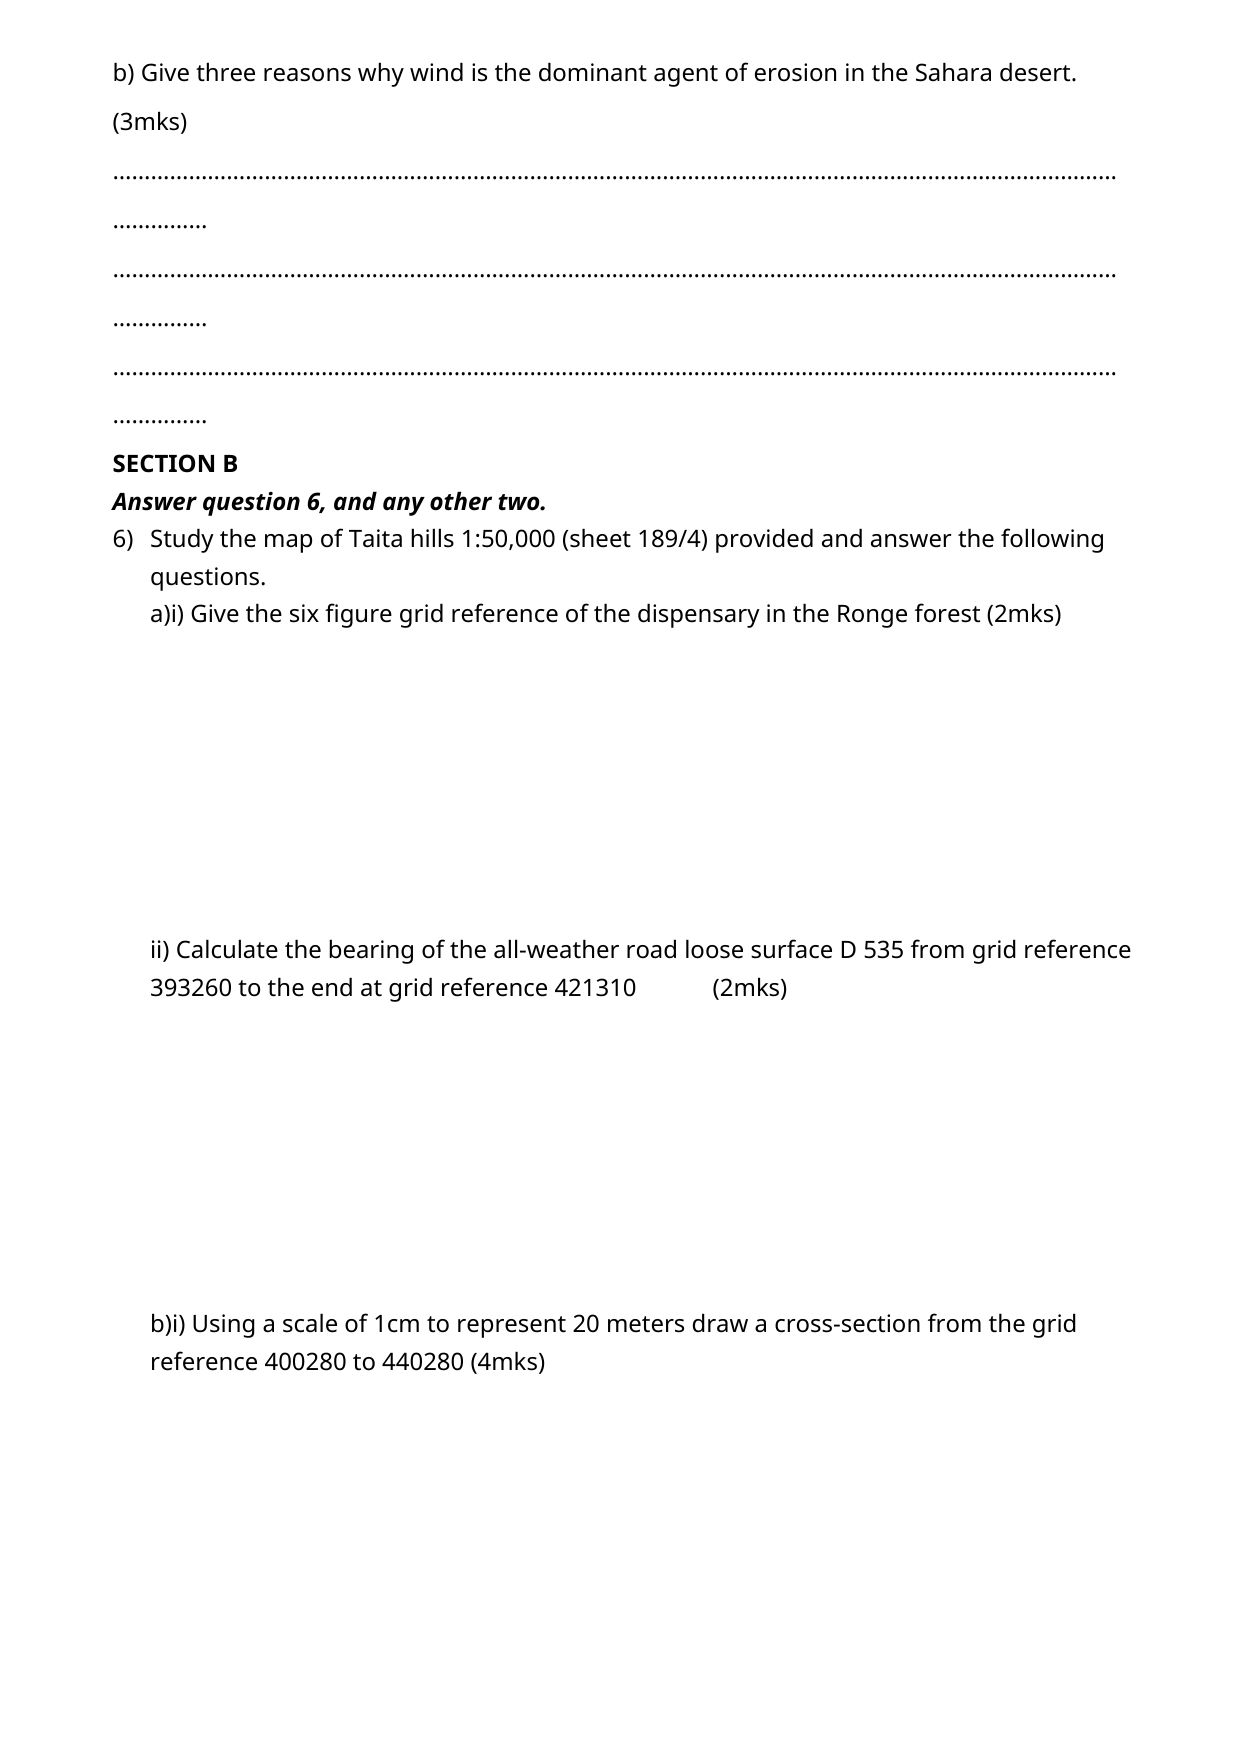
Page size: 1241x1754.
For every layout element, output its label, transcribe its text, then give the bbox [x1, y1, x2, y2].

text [112, 252, 1134, 333]
text SECTION B [112, 447, 1134, 480]
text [112, 154, 1134, 235]
list Study the map of Taita hills 1:50,000 (sheet 189/4) provided and answer the following questions. [112, 522, 1134, 592]
text b)i) Using a scale of 1cm to represent 20 meters draw a cross-section from the grid reference 400280 to 440280 (4mks) [150, 1307, 1134, 1377]
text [112, 349, 1134, 431]
text b) Give three reasons why wind is the dominant agent of erosion in the Sahara desert. (3mks) [112, 56, 1134, 138]
text ii) Calculate the bearing of the all-weather road loose surface D 535 from grid reference 393260 to the end at grid reference 421310 (2mks) [150, 933, 1134, 1003]
text Answer question 6, and any other two. [112, 484, 1134, 517]
text a)i) Give the six figure grid reference of the dispensary in the Ronge forest (2mks) [150, 597, 1134, 629]
